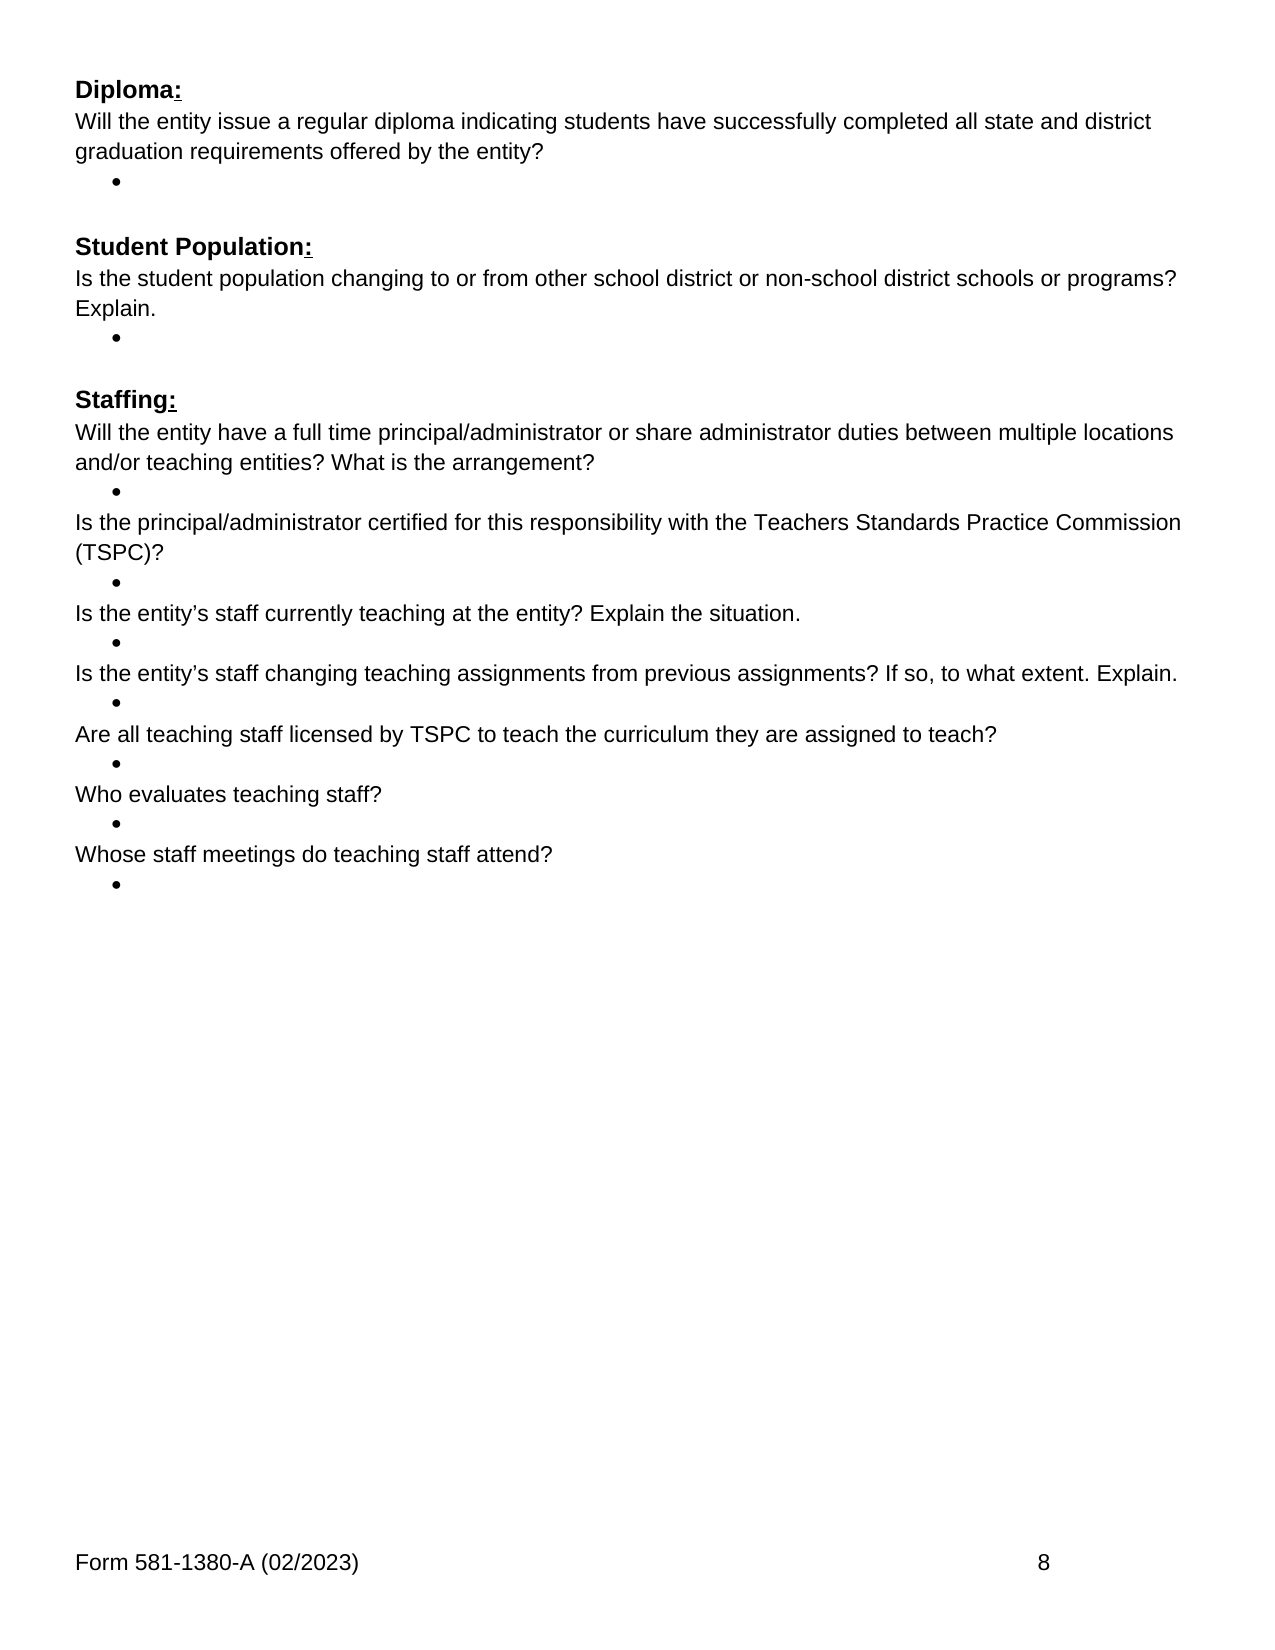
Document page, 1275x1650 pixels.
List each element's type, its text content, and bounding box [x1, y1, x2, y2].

text Who evaluates teaching staff? [75, 781, 1200, 807]
text Diploma: [75, 75, 1200, 104]
text Will the entity issue a regular diploma indicating students have successfully completed all state and district graduation requirements offered by the entity? [75, 108, 1200, 164]
text Is the principal/administrator certified for this responsibility with the Teachers Standards Practice Commission (TSPC)? [75, 509, 1200, 566]
text Staffing: [75, 386, 1200, 414]
text Will the entity have a full time principal/administrator or share administrator duties between multiple locations and/or teaching entities? What is the arrangement? [75, 418, 1200, 475]
text Whose staff meetings do teaching staff attend? [75, 841, 1200, 868]
text Student Population: [75, 232, 1200, 260]
text Are all teaching staff licensed by TSPC to teach the curriculum they are assigned to teach? [75, 721, 1200, 747]
text Is the entity’s staff changing teaching assignments from previous assignments? If so, to what extent. Explain. [75, 660, 1200, 687]
text Is the entity’s staff currently teaching at the entity? Explain the situation. [75, 600, 1200, 626]
text Is the student population changing to or from other school district or non-school district schools or programs? Explain. [75, 265, 1200, 321]
